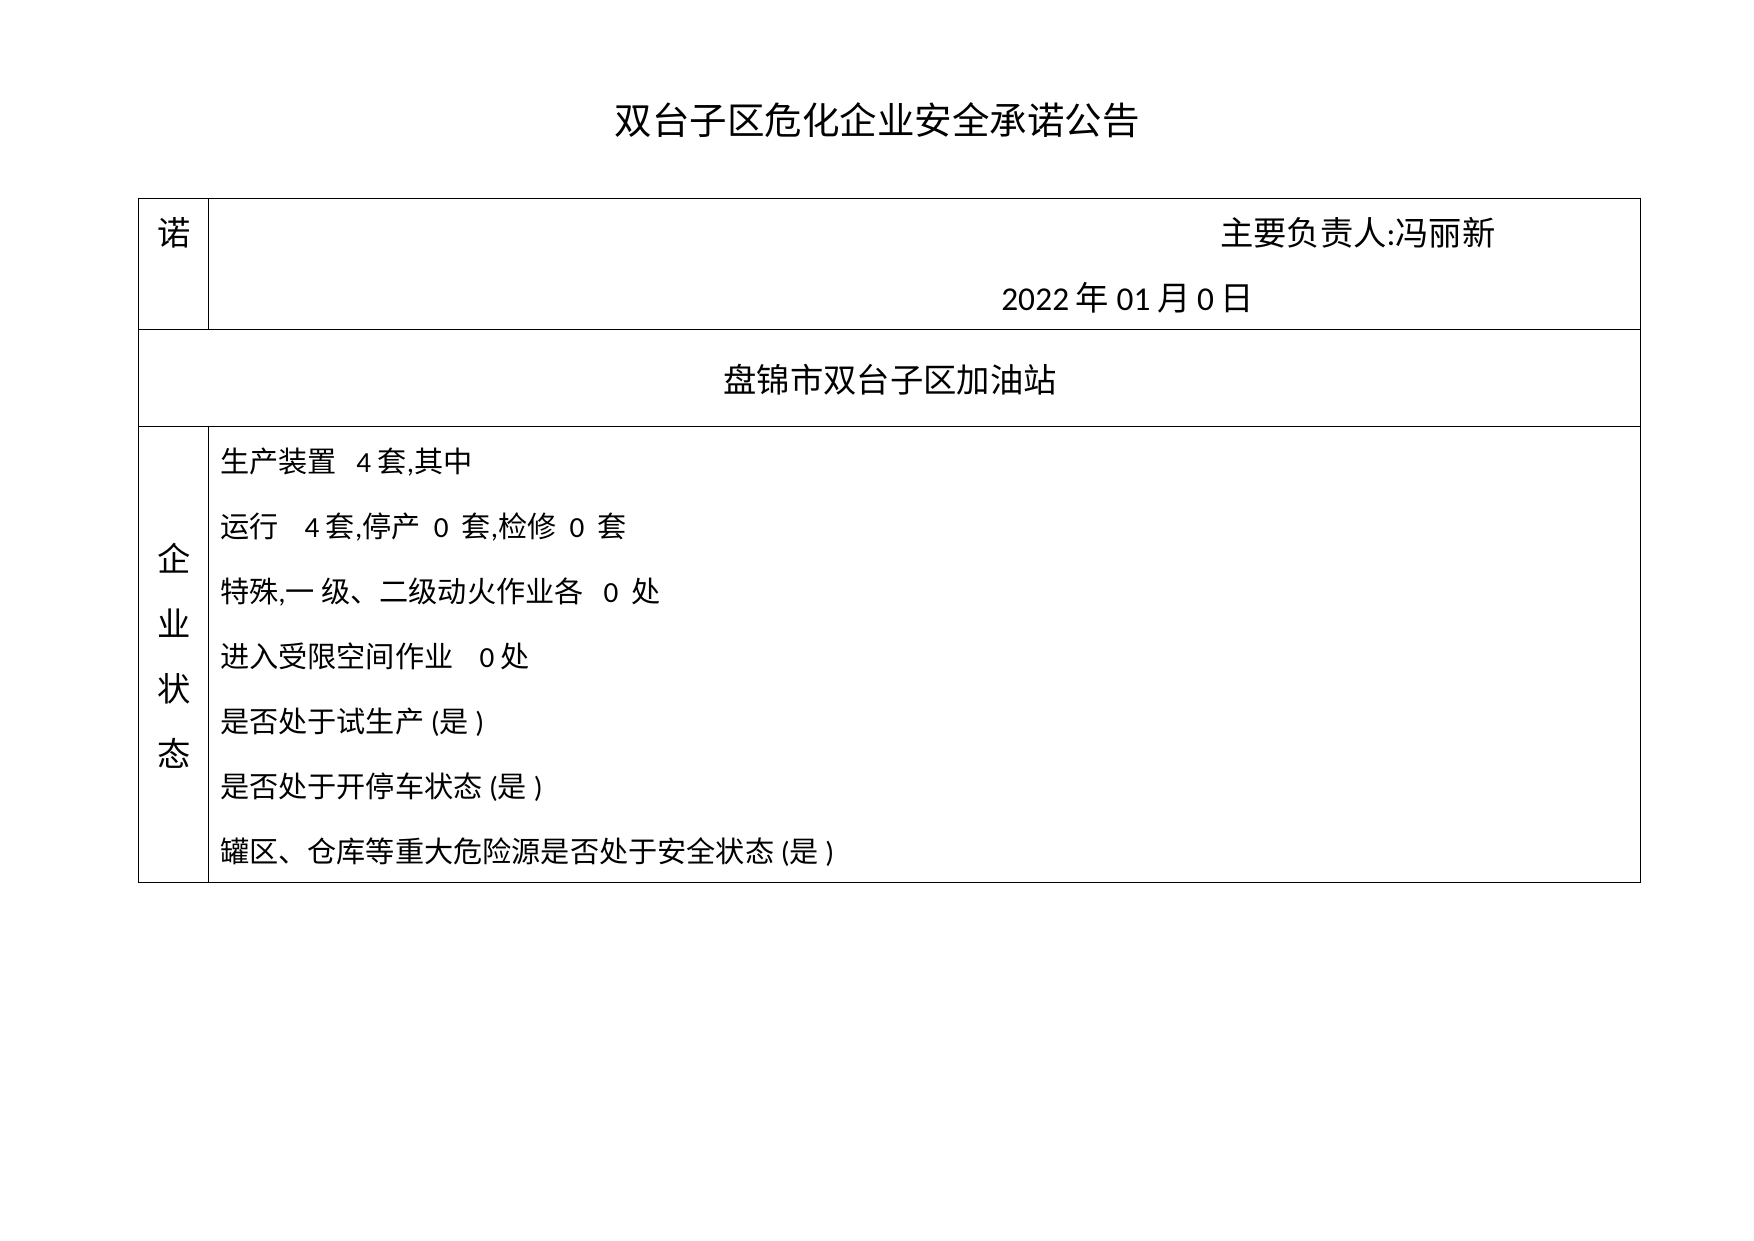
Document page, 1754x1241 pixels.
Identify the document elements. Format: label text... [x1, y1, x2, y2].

table_cell 企业承诺 [139, 199, 208, 329]
table_cell 盘锦市双台子区加油站 [139, 330, 1640, 426]
table_cell 生产装置 4 套,其中 运行 4 套,停产 0 套,检修 0 套 特殊,一 级、二级动火作业各 0 处 进入受限空间作业 0 处 是否处于试生产 (是 ) 是否处于开停车状态 (是 ) 罐区、仓库等重大危险源是否处于安全状态 (是 ) [209, 427, 1640, 882]
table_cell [209, 199, 1640, 329]
table_cell 企业状态 [139, 427, 208, 882]
